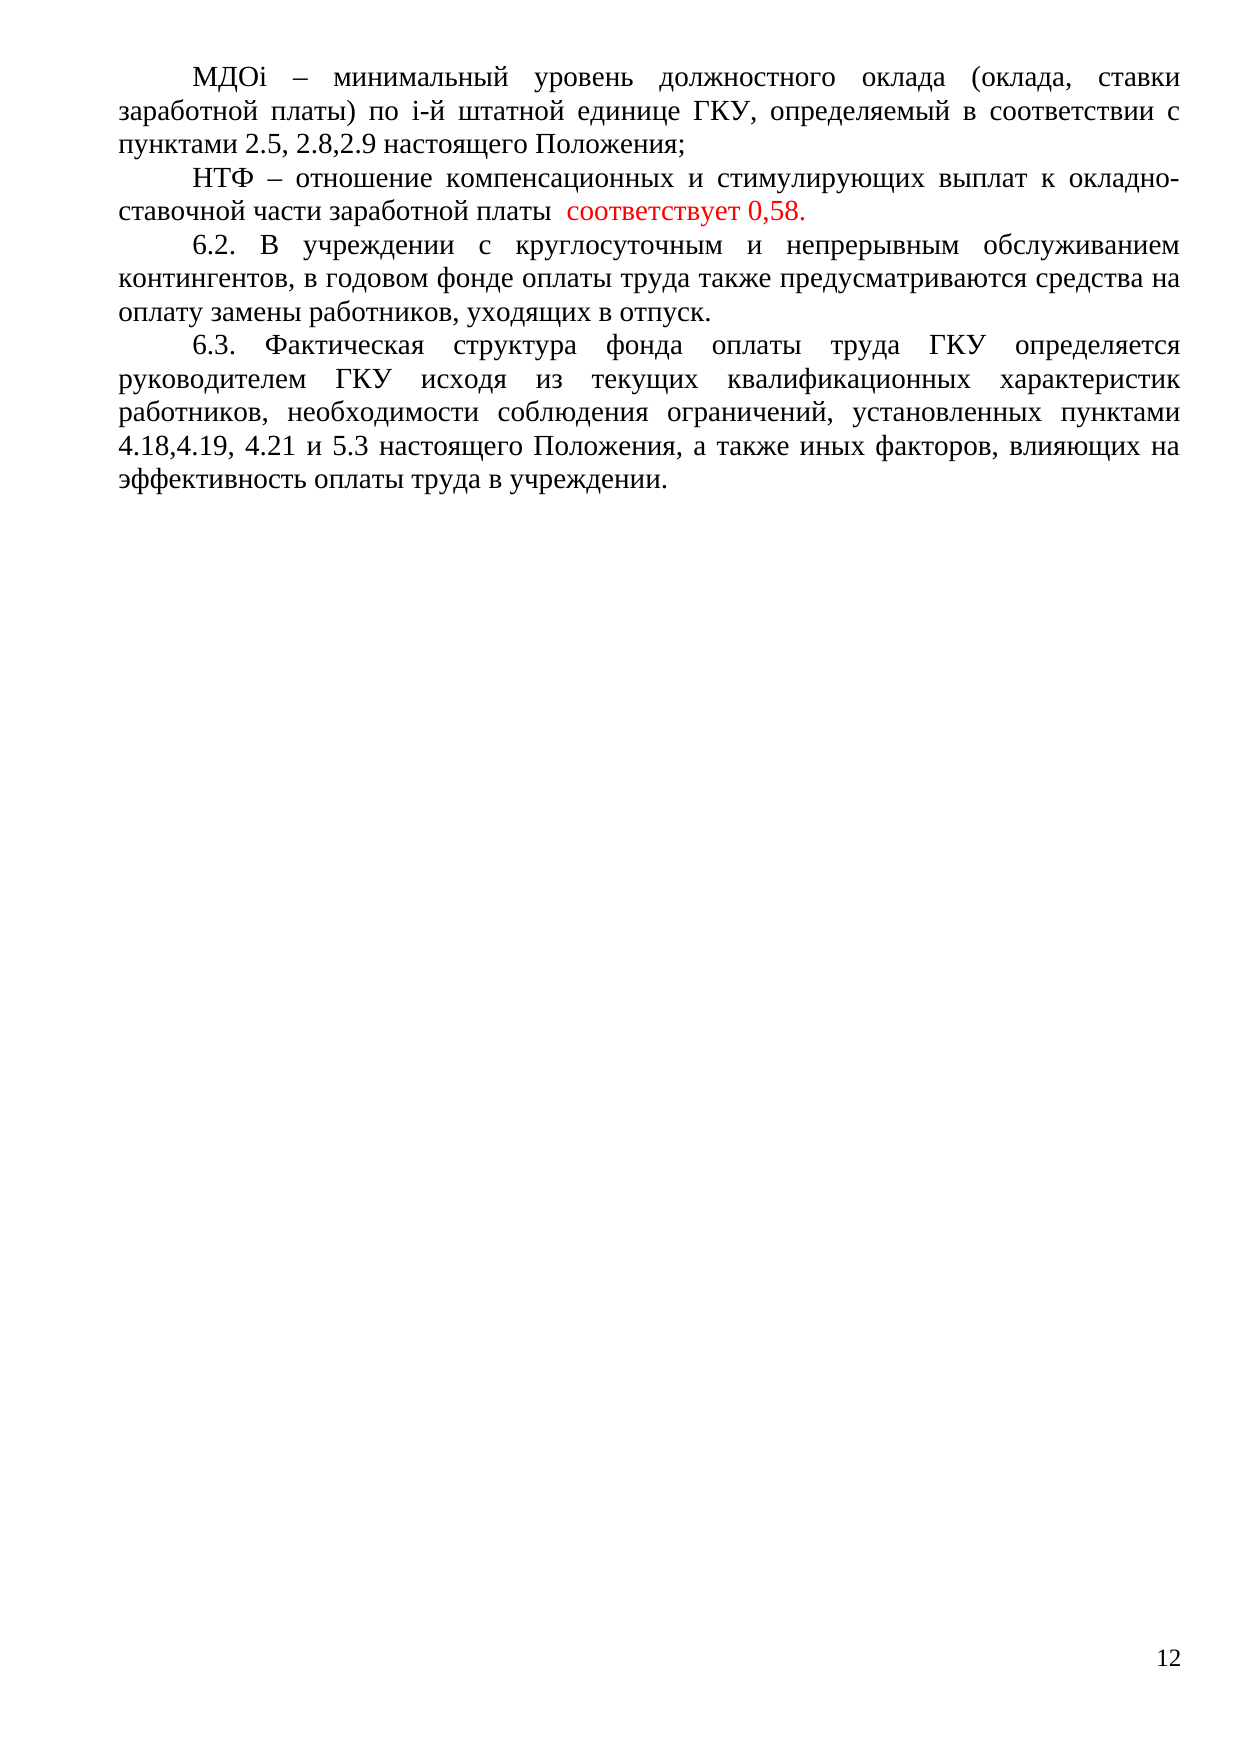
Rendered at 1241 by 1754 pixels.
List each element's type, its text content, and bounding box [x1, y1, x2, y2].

text 6.3. Фактическая структура фонда оплаты труда ГКУ определяется руководителем ГКУ исходя из текущих квалификационных характеристик работников, необходимости соблюдения ограничений, установленных пунктами 4.18,4.19, 4.21 и 5.3 настоящего Положения, а также иных факторов, влияющих на эффективность оплаты труда в учреждении. [118, 327, 1181, 495]
text НТФ – отношение компенсационных и стимулирующих выплат к окладно-ставочной части заработной платы соответствует 0,58. [118, 160, 1181, 227]
text 6.2. В учреждении с круглосуточным и непрерывным обслуживанием контингентов, в годовом фонде оплаты труда также предусматриваются средства на оплату замены работников, уходящих в отпуск. [118, 227, 1181, 327]
text МДОi – минимальный уровень должностного оклада (оклада, ставки заработной платы) по i-й штатной единице ГКУ, определяемый в соответствии с пунктами 2.5, 2.8,2.9 настоящего Положения; [118, 59, 1181, 160]
